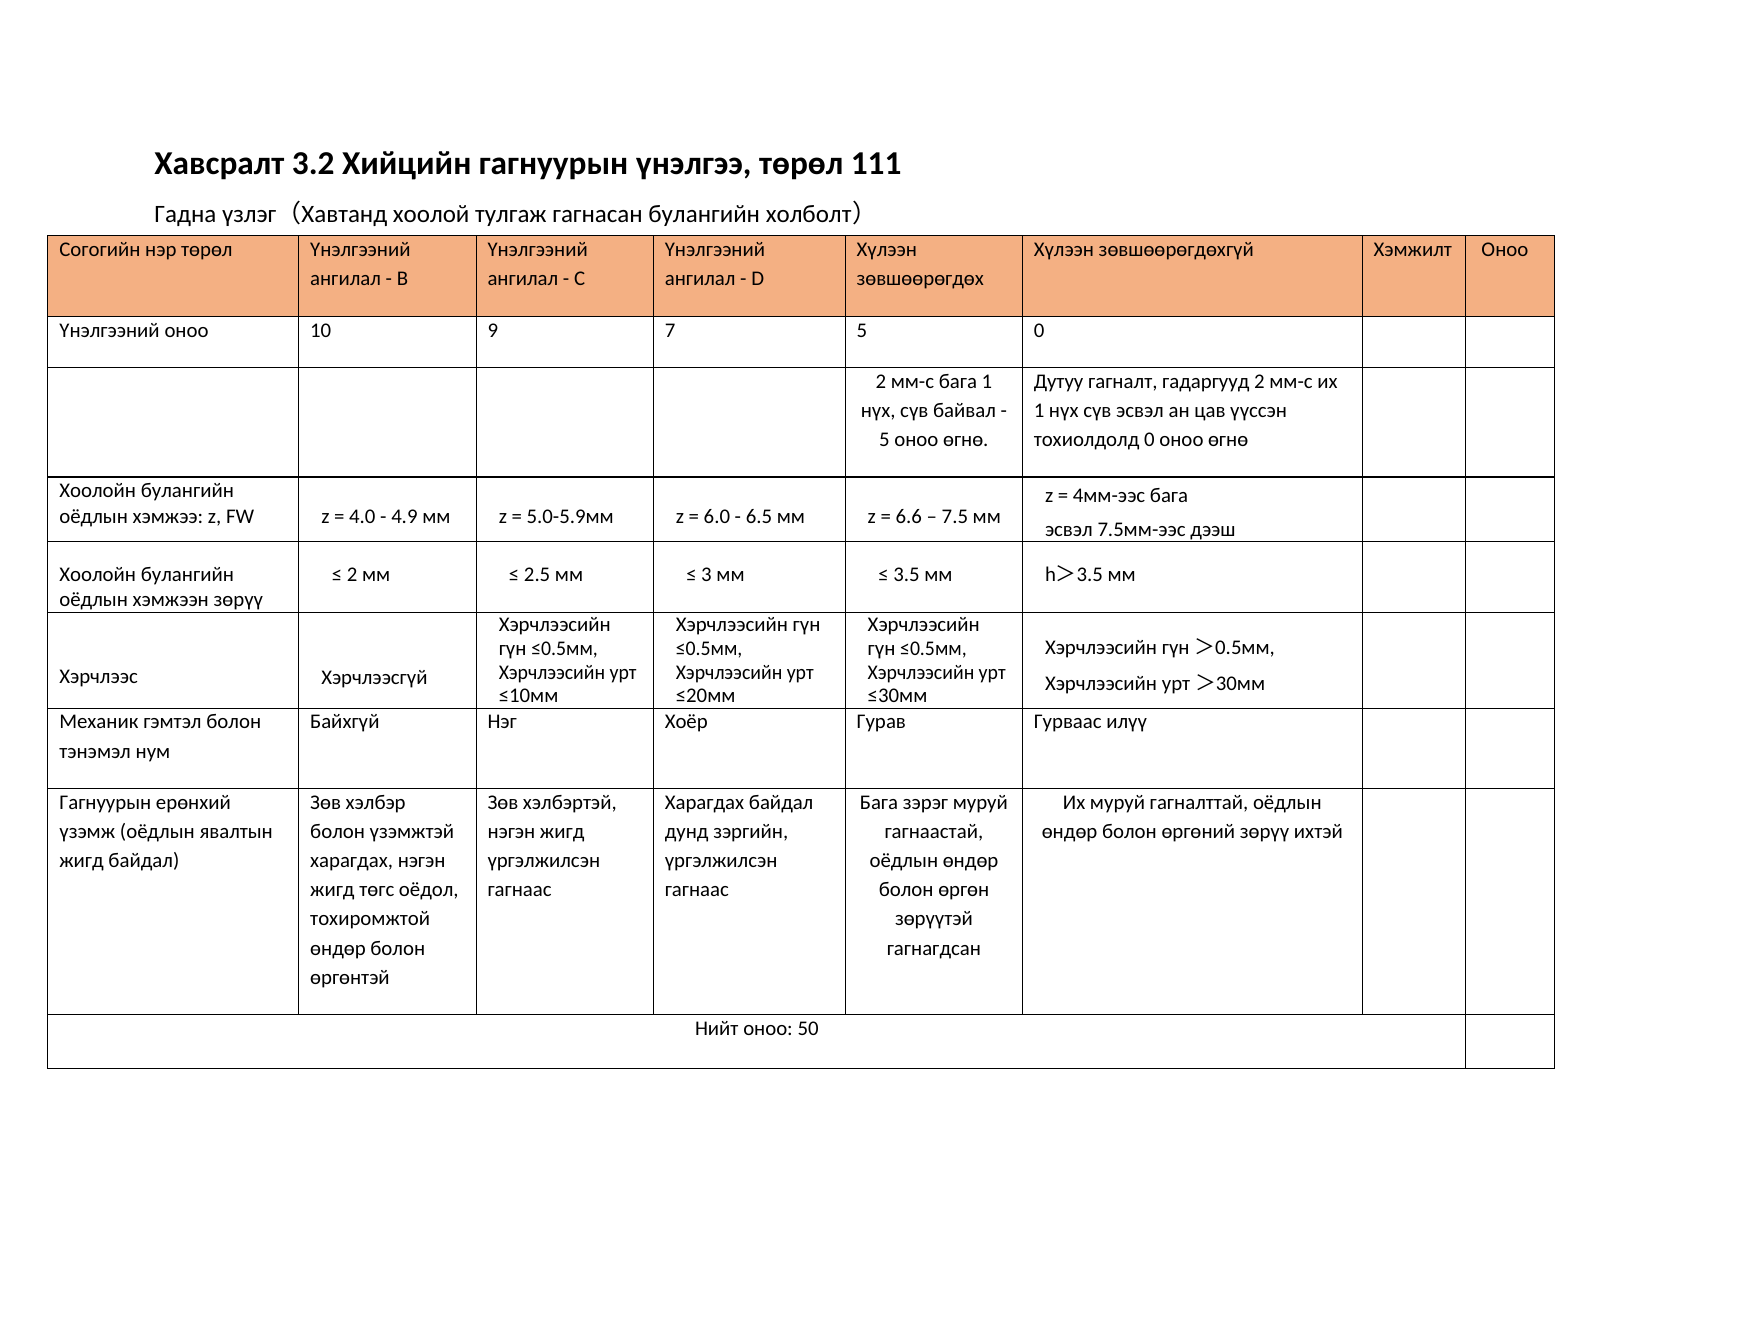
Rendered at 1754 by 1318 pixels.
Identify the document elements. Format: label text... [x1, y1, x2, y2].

table_cell [1466, 613, 1554, 708]
table_cell Зөв хэлбэр болон үзэмжтэй харагдах, нэгэн жигд төгс оёдол, тохиромжтой өндөр болон өргөнтэй [299, 789, 476, 1014]
table_cell z = 5.0-5.9мм [477, 478, 653, 541]
table_cell Бага зэрэг муруй гагнаастай, оёдлын өндөр болон өргөн зөрүүтэй гагнагдсан [846, 789, 1022, 1014]
table_cell Хоолойн булангийн оёдлын хэмжээ: z, FW [48, 478, 298, 541]
table_cell [1466, 789, 1554, 1014]
table_header Үнэлгээний ангилал - D [654, 236, 845, 316]
table_cell ≤ 2 мм [299, 542, 476, 612]
table_cell Их муруй гагналттай, оёдлын өндөр болон өргөний зөрүү ихтэй [1023, 789, 1362, 1014]
table_header Хүлээн зөвшөөрөгдөхгүй [1023, 236, 1362, 316]
table_cell [1466, 478, 1554, 541]
table_cell Хэрчлээсгүй [299, 613, 476, 708]
table_cell Хэрчлээсийн гүн ≤0.5мм, Хэрчлээсийн урт ≤20мм [654, 613, 845, 708]
table_cell [1466, 317, 1554, 367]
table_cell Гурав [846, 709, 1022, 788]
table_cell Хэрчлээсийн гүн ≤0.5мм, Хэрчлээсийн урт ≤30мм [846, 613, 1022, 708]
table_header Оноо [1466, 236, 1554, 316]
table_cell Харагдах байдал дунд зэргийн, үргэлжилсэн гагнаас [654, 789, 845, 1014]
table_cell [299, 368, 476, 476]
table_cell Зөв хэлбэртэй, нэгэн жигд үргэлжилсэн гагнаас [477, 789, 653, 1014]
table_cell [1363, 478, 1465, 541]
table_cell Байхгүй [299, 709, 476, 788]
table_cell [1466, 1015, 1554, 1068]
table_cell Хэрчлээсийн гүн ＞0.5мм, Хэрчлээсийн урт ＞30мм [1023, 613, 1362, 708]
table_cell ≤ 3.5 мм [846, 542, 1022, 612]
table_cell ≤ 3 мм [654, 542, 845, 612]
table_cell [1363, 317, 1465, 367]
table_cell Үнэлгээний оноо [48, 317, 298, 367]
table_cell [1363, 368, 1465, 476]
table_cell 10 [299, 317, 476, 367]
subtitle Хавсралт 3.2 Хийцийн гагнуурын үнэлгээ, төрөл 111 [154, 142, 1635, 182]
table_cell z = 6.6 – 7.5 мм [846, 478, 1022, 541]
table_cell [1466, 542, 1554, 612]
table_header Хэмжилт [1363, 236, 1465, 316]
table_cell [1363, 789, 1465, 1014]
table_cell Гурваас илүү [1023, 709, 1362, 788]
table_cell Механик гэмтэл болон тэнэмэл нум [48, 709, 298, 788]
table_cell z = 4мм-ээс бага эсвэл 7.5мм-ээс дээш [1023, 478, 1362, 541]
table_cell Нэг [477, 709, 653, 788]
table_cell z = 4.0 - 4.9 мм [299, 478, 476, 541]
table_cell [48, 368, 298, 476]
table_header Үнэлгээний ангилал - С [477, 236, 653, 316]
table_cell ≤ 2.5 мм [477, 542, 653, 612]
table_cell Хэрчлээсийн гүн ≤0.5мм, Хэрчлээсийн урт ≤10мм [477, 613, 653, 708]
table_cell Хоолойн булангийн оёдлын хэмжээн зөрүү [48, 542, 298, 612]
table_cell [477, 368, 653, 476]
table_cell 2 мм-с бага 1 нүх, сүв байвал -5 оноо өгнө. [846, 368, 1022, 476]
table_cell Хоёр [654, 709, 845, 788]
table_cell [1466, 709, 1554, 788]
table_cell 7 [654, 317, 845, 367]
table_cell Дутуу гагналт, гадаргууд 2 мм-с их 1 нүх сүв эсвэл ан цав үүссэн тохиолдолд 0 оноо өгнө [1023, 368, 1362, 476]
table_cell [1466, 368, 1554, 476]
table_header Хүлээн зөвшөөрөгдөх [846, 236, 1022, 316]
table_cell 0 [1023, 317, 1362, 367]
table_cell [1363, 613, 1465, 708]
table_cell h＞3.5 мм [1023, 542, 1362, 612]
table_cell 5 [846, 317, 1022, 367]
table_cell Нийт оноо: 50 [48, 1015, 1465, 1068]
table_cell [654, 368, 845, 476]
table_cell Хэрчлээс [48, 613, 298, 708]
text Гадна үзлэг（Хавтанд хоолой тулгаж гагнасан булангийн холболт） [154, 196, 1635, 230]
table_header Үнэлгээний ангилал - В [299, 236, 476, 316]
table_cell [1363, 542, 1465, 612]
table_cell [1363, 709, 1465, 788]
table_cell Гагнуурын ерөнхий үзэмж (оёдлын явалтын жигд байдал) [48, 789, 298, 1014]
table_header Согогийн нэр төрөл [48, 236, 298, 316]
table_cell z = 6.0 - 6.5 мм [654, 478, 845, 541]
table_cell 9 [477, 317, 653, 367]
